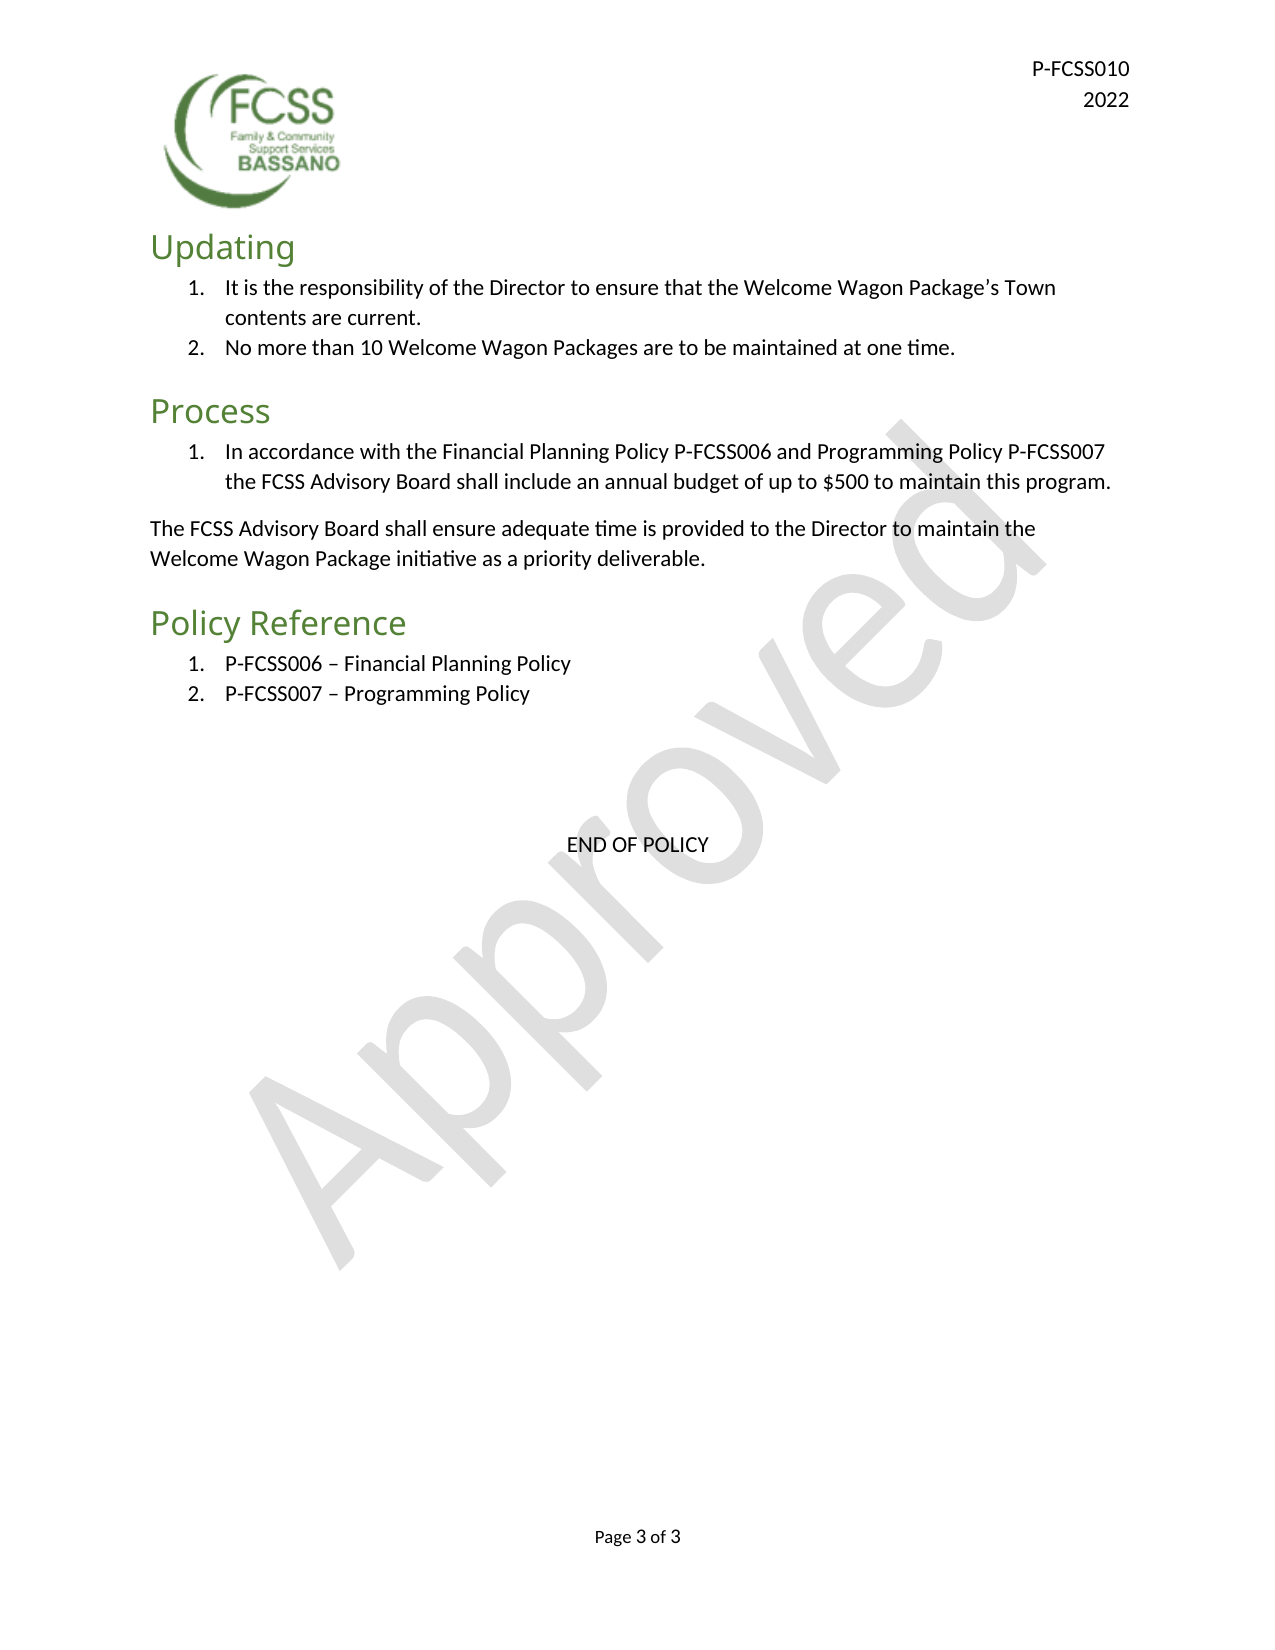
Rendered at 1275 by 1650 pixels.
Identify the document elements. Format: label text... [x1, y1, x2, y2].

list In accordance with the Financial Planning Policy P-FCSS006 and Programming Policy P-FCSS007 the FCSS Advisory Board shall include an annual budget of up to $500 to maintain this program. [187, 437, 1125, 496]
text The FCSS Advisory Board shall ensure adequate time is provided to the Director to maintain the Welcome Wagon Package initiative as a priority deliverable. [150, 514, 1125, 573]
picture [150, 73, 372, 224]
list P-FCSS006 – Financial Planning Policy [187, 649, 1125, 677]
subtitle Updating [150, 224, 1125, 269]
subtitle Policy Reference [150, 600, 1125, 645]
list No more than 10 Welcome Wagon Packages are to be maintained at one time. [187, 333, 1125, 361]
list It is the responsibility of the Director to ensure that the Welcome Wagon Package’s Town contents are current. [187, 273, 1125, 331]
list P-FCSS007 – Programming Policy [187, 679, 1125, 707]
subtitle Process [150, 388, 1125, 434]
text END OF POLICY [150, 830, 1125, 858]
